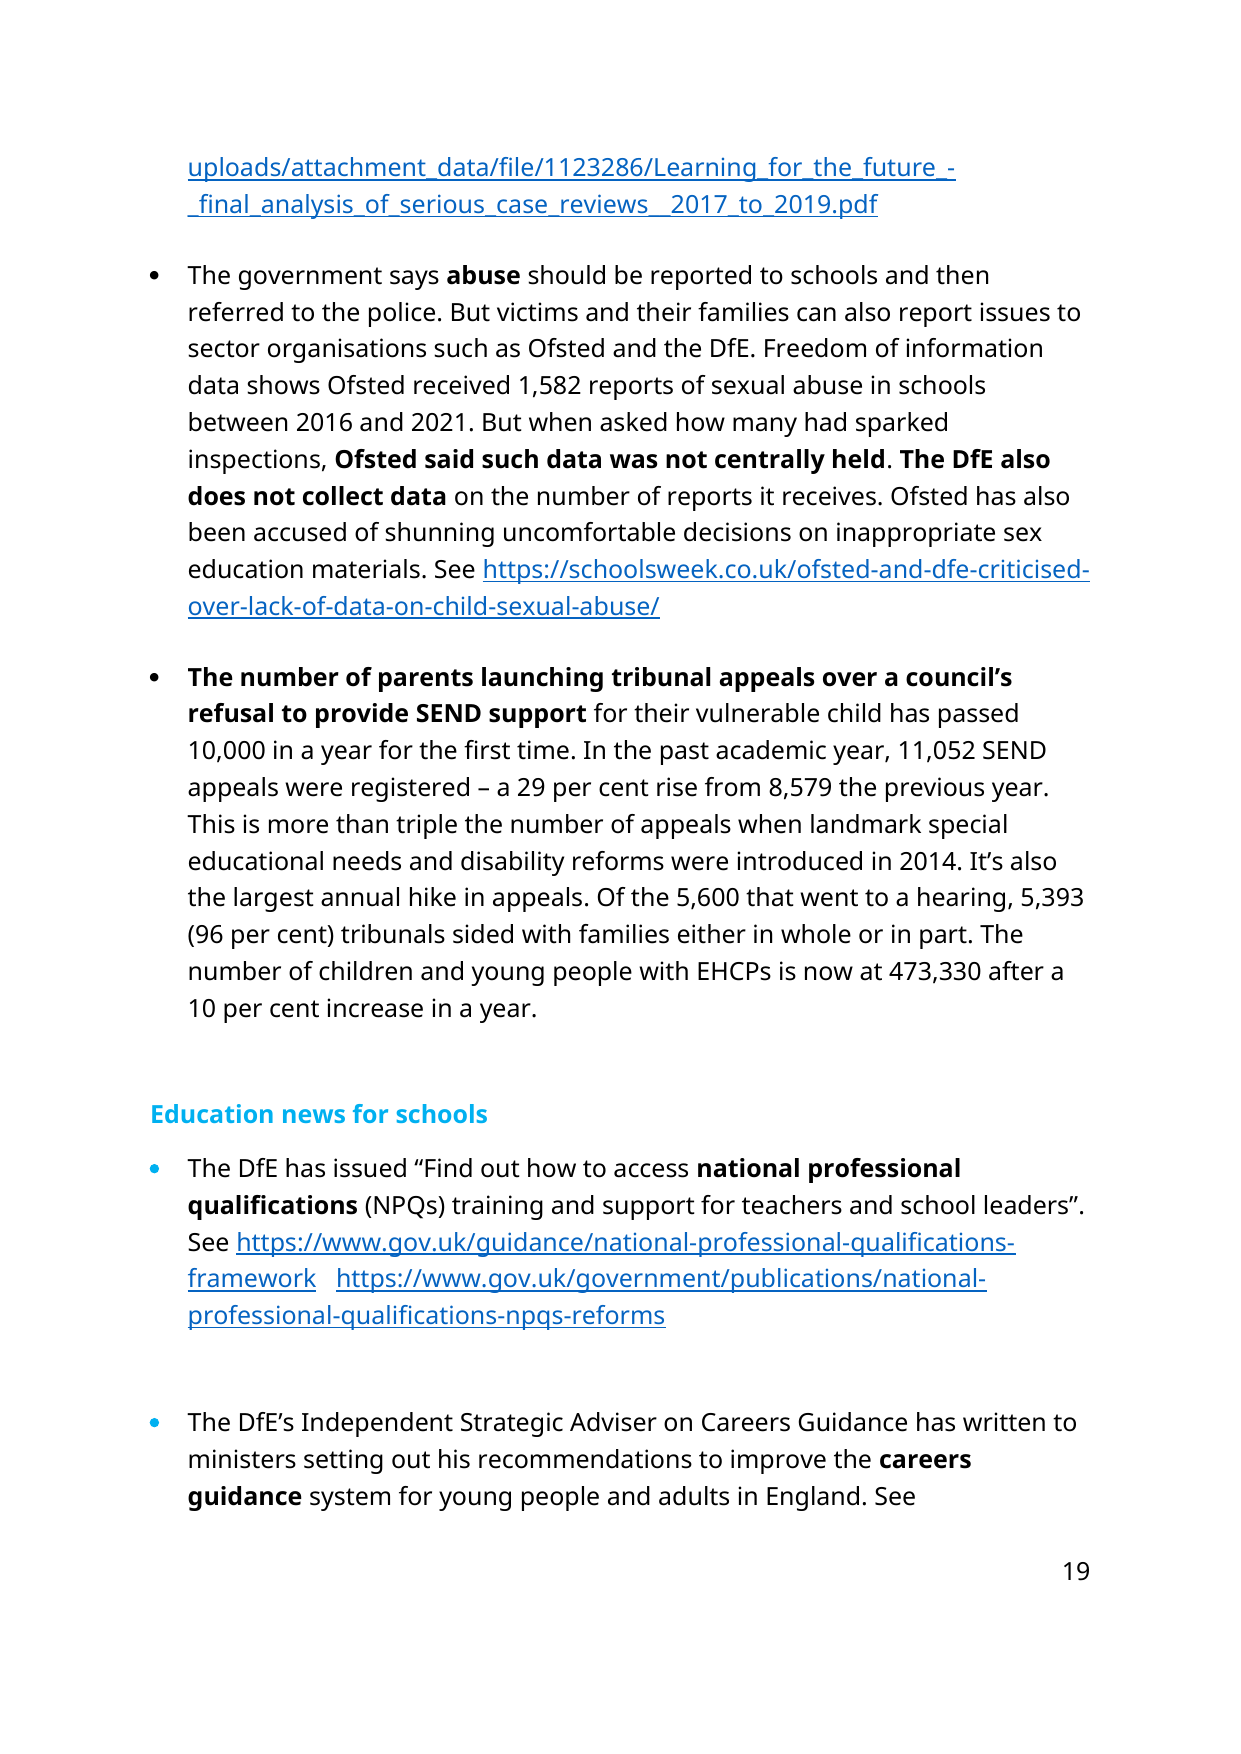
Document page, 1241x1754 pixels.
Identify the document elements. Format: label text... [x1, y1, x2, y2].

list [150, 1404, 1090, 1512]
list The number of parents launching tribunal appeals over a council’s refusal to provide SEND support for their vulnerable child has passed 10,000 in a year for the first time. In the past academic year, 11,052 SEND appeals were registered – a 29 per cent rise from 8,579 the previous year. This is more than triple the number of appeals when landmark special educational needs and disability reforms were introduced in 2014. It’s also the largest annual hike in appeals. Of the 5,600 that went to a hearing, 5,393 (96 per cent) tribunals sided with families either in whole or in part. The number of children and young people with EHCPs is now at 473,330 after a 10 per cent increase in a year. [150, 659, 1090, 1024]
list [150, 150, 1090, 221]
text Education news for schools [150, 1097, 1090, 1131]
list The government says abuse should be reported to schools and then referred to the police. But victims and their families can also report issues to sector organisations such as Ofsted and the DfE. Freedom of information data shows Ofsted received 1,582 reports of sexual abuse in schools between 2016 and 2021. But when asked how many had sparked inspections, Ofsted said such data was not centrally held. The DfE also does not collect data on the number of reports it receives. Ofsted has also been accused of shunning uncomfortable decisions on inappropriate sex education materials. See https://schoolsweek.co.uk/ofsted-and-dfe-criticised-over-lack-of-data-on-child-sexual-abuse/ [150, 258, 1090, 623]
list The DfE has issued “Find out how to access national professional qualifications (NPQs) training and support for teachers and school leaders”. See https://www.gov.uk/guidance/national-professional-qualifications-framework https://www.gov.uk/government/publications/national-professional-qualifications-npqs-reforms [150, 1151, 1090, 1332]
